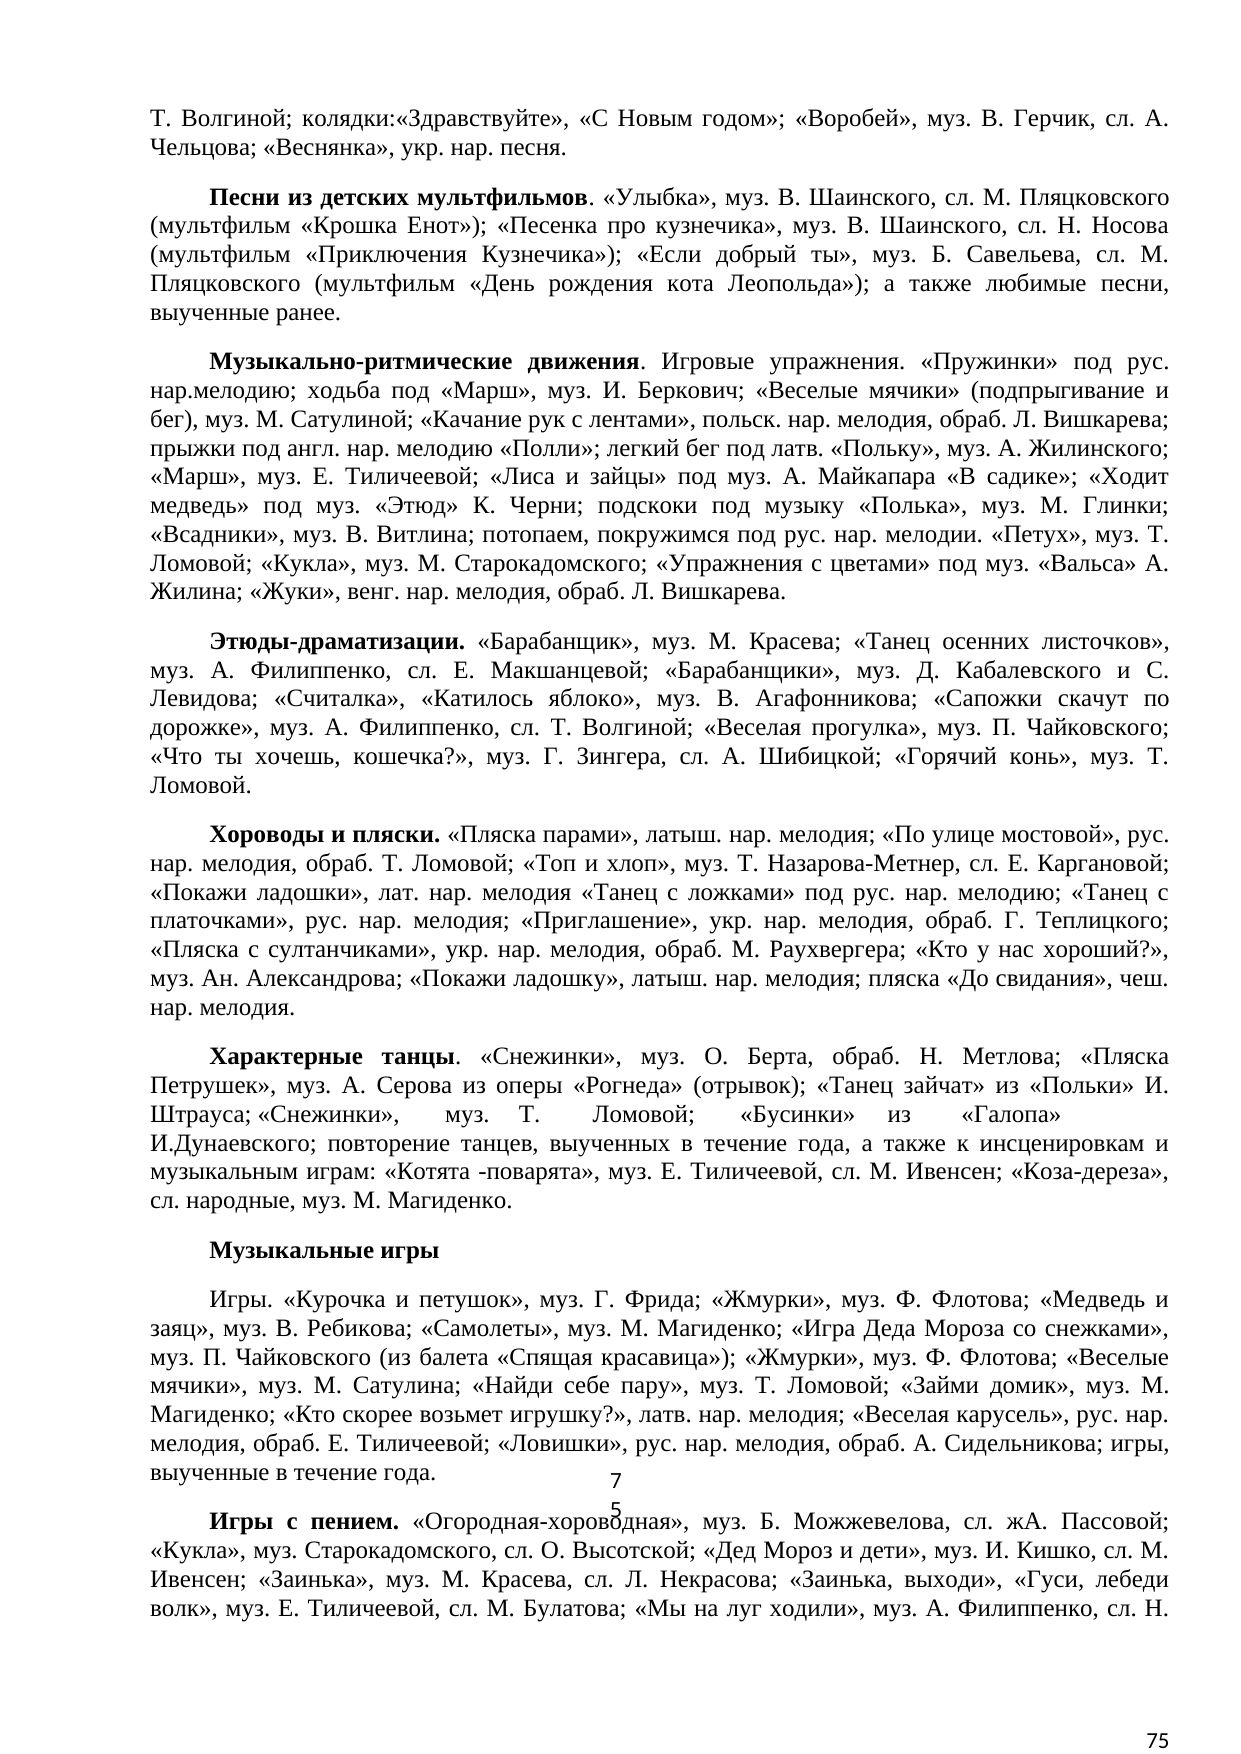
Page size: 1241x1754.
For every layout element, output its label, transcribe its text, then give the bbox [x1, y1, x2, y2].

text Игры. «Курочка и петушок», муз. Г. Фрида; «Жмурки», муз. Ф. Флотова; «Медведь и заяц», муз. В. Ребикова; «Самолеты», муз. М. Магиденко; «Игра Деда Мороза со снежками», муз. П. Чайковского (из балета «Спящая красавица»); «Жмурки», муз. Ф. Флотова; «Веселые мячики», муз. М. Сатулина; «Найди себе пару», муз. Т. Ломовой; «Займи домик», муз. М. Магиденко; «Кто скорее возьмет игрушку?», латв. нар. мелодия; «Веселая карусель», рус. нар. мелодия, обраб. Е. Тиличеевой; «Ловишки», рус. нар. мелодия, обраб. А. Сидельникова; игры, выученные в течение года. [150, 1284, 1170, 1486]
text Песни из детских мультфильмов. «Улыбка», муз. В. Шаинского, сл. М. Пляцковского (мультфильм «Крошка Енот»); «Песенка про кузнечика», муз. В. Шаинского, сл. Н. Носова (мультфильм «Приключения Кузнечика»); «Если добрый ты», муз. Б. Савельева, сл. М. Пляцковского (мультфильм «День рождения кота Леопольда»); а также любимые песни, выученные ранее. [150, 182, 1170, 326]
text Характерные танцы. «Снежинки», муз. О. Берта, обраб. Н. Метлова; «Пляска Петрушек», муз. А. Серова из оперы «Рогнеда» (отрывок); «Танец зайчат» из «Польки» И. Штрауса; «Снежинки», муз. Т. Ломовой; «Бусинки» из «Галопа» И.Дунаевского; повторение танцев, выученных в течение года, а также к инсценировкам и музыкальным играм: «Котята -поварята», муз. Е. Тиличеевой, сл. М. Ивенсен; «Коза-дереза», сл. народные, муз. М. Магиденко. [150, 1041, 1170, 1214]
text Музыкально-ритмические движения. Игровые упражнения. «Пружинки» под рус. нар.мелодию; ходьба под «Марш», муз. И. Беркович; «Веселые мячики» (подпрыгивание и бег), муз. М. Сатулиной; «Качание рук с лентами», польск. нар. мелодия, обраб. Л. Вишкарева; прыжки под англ. нар. мелодию «Полли»; легкий бег под латв. «Польку», муз. А. Жилинского; «Марш», муз. Е. Тиличеевой; «Лиса и зайцы» под муз. А. Майкапара «В садике»; «Ходит медведь» под муз. «Этюд» К. Черни; подскоки под музыку «Полька», муз. М. Глинки; «Всадники», муз. В. Витлина; потопаем, покружимся под рус. нар. мелодии. «Петух», муз. Т. Ломовой; «Кукла», муз. М. Старокадомского; «Упражнения с цветами» под муз. «Вальса» А. Жилина; «Жуки», венг. нар. мелодия, обраб. Л. Вишкарева. [150, 346, 1170, 605]
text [150, 103, 1170, 161]
text Хороводы и пляски. «Пляска парами», латыш. нар. мелодия; «По улице мостовой», рус. нар. мелодия, обраб. Т. Ломовой; «Топ и хлоп», муз. Т. Назарова-Метнер, сл. Е. Каргановой; «Покажи ладошки», лат. нар. мелодия «Танец с ложками» под рус. нар. мелодию; «Танец с платочками», рус. нар. мелодия; «Приглашение», укр. нар. мелодия, обраб. Г. Теплицкого; «Пляска с султанчиками», укр. нар. мелодия, обраб. М. Раухвергера; «Кто у нас хороший?», муз. Ан. Александрова; «Покажи ладошку», латыш. нар. мелодия; пляска «До свидания», чеш. нар. мелодия. [150, 819, 1170, 1021]
text Музыкальные игры [150, 1235, 1170, 1263]
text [150, 1506, 1170, 1621]
text Этюды-драматизации. «Барабанщик», муз. М. Красева; «Танец осенних листочков», муз. А. Филиппенко, сл. Е. Макшанцевой; «Барабанщики», муз. Д. Кабалевского и С. Левидова; «Считалка», «Катилось яблоко», муз. В. Агафонникова; «Сапожки скачут по дорожке», муз. А. Филиппенко, сл. Т. Волгиной; «Веселая прогулка», муз. П. Чайковского; «Что ты хочешь, кошечка?», муз. Г. Зингера, сл. А. Шибицкой; «Горячий конь», муз. Т. Ломовой. [150, 626, 1170, 798]
